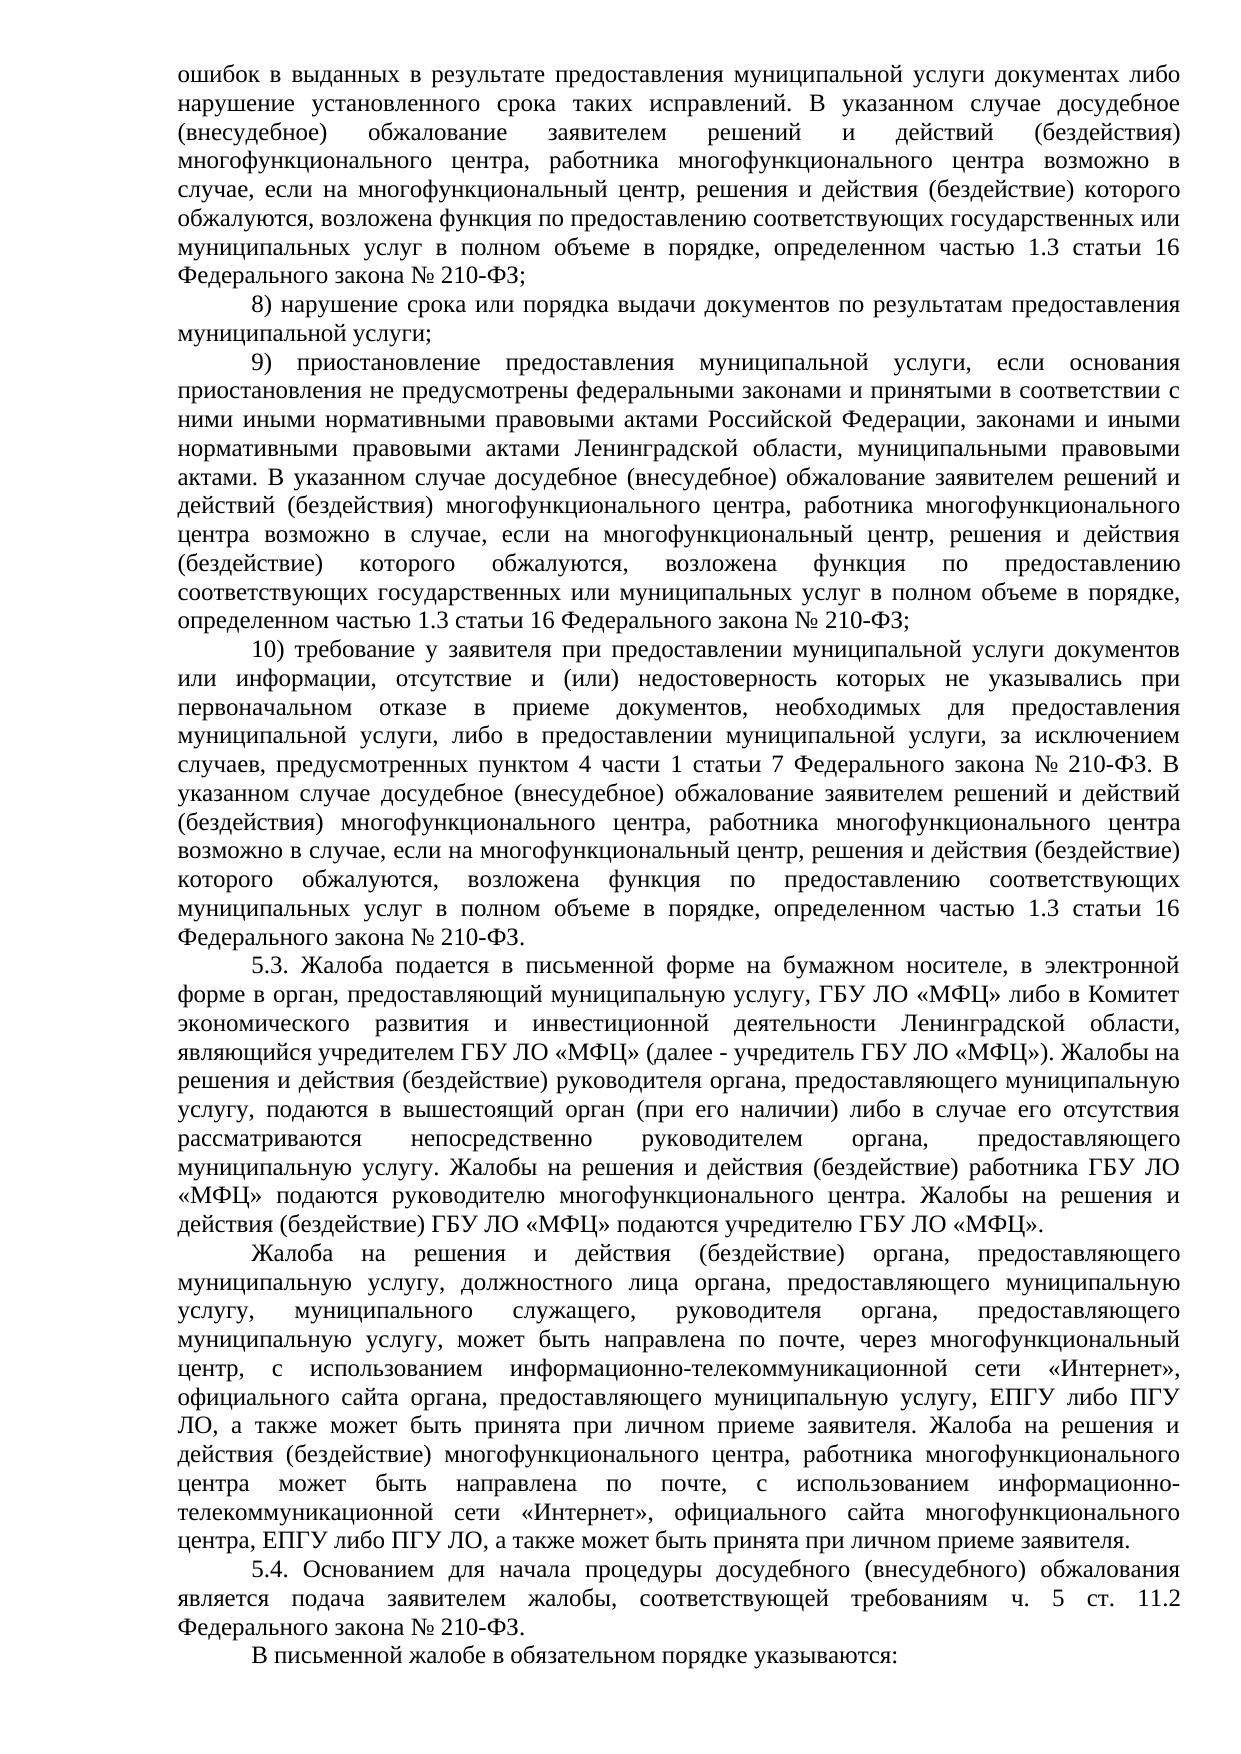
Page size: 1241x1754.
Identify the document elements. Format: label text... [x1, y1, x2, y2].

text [177, 59, 1181, 289]
text 10) требование у заявителя при предоставлении муниципальной услуги документов или информации, отсутствие и (или) недостоверность которых не указывались при первоначальном отказе в приеме документов, необходимых для предоставления муниципальной услуги, либо в предоставлении муниципальной услуги, за исключением случаев, предусмотренных пунктом 4 части 1 статьи 7 Федерального закона № 210-ФЗ. В указанном случае досудебное (внесудебное) обжалование заявителем решений и действий (бездействия) многофункционального центра, работника многофункционального центра возможно в случае, если на многофункциональный центр, решения и действия (бездействие) которого обжалуются, возложена функция по предоставлению соответствующих муниципальных услуг в полном объеме в порядке, определенном частью 1.3 статьи 16 Федерального закона № 210-ФЗ. [177, 634, 1181, 950]
text 8) нарушение срока или порядка выдачи документов по результатам предоставления муниципальной услуги; [177, 289, 1181, 347]
text 5.4. Основанием для начала процедуры досудебного (внесудебного) обжалования является подача заявителем жалобы, соответствующей требованиям ч. 5 ст. 11.2 Федерального закона № 210-ФЗ. [177, 1554, 1181, 1640]
text 9) приостановление предоставления муниципальной услуги, если основания приостановления не предусмотрены федеральными законами и принятыми в соответствии с ними иными нормативными правовыми актами Российской Федерации, законами и иными нормативными правовыми актами Ленинградской области, муниципальными правовыми актами. В указанном случае досудебное (внесудебное) обжалование заявителем решений и действий (бездействия) многофункционального центра, работника многофункционального центра возможно в случае, если на многофункциональный центр, решения и действия (бездействие) которого обжалуются, возложена функция по предоставлению соответствующих государственных или муниципальных услуг в полном объеме в порядке, определенном частью 1.3 статьи 16 Федерального закона № 210-ФЗ; [177, 347, 1181, 634]
text 5.3. Жалоба подается в письменной форме на бумажном носителе, в электронной форме в орган, предоставляющий муниципальную услугу, ГБУ ЛО «МФЦ» либо в Комитет экономического развития и инвестиционной деятельности Ленинградской области, являющийся учредителем ГБУ ЛО «МФЦ» (далее - учредитель ГБУ ЛО «МФЦ»). Жалобы на решения и действия (бездействие) руководителя органа, предоставляющего муниципальную услугу, подаются в вышестоящий орган (при его наличии) либо в случае его отсутствия рассматриваются непосредственно руководителем органа, предоставляющего муниципальную услугу. Жалобы на решения и действия (бездействие) работника ГБУ ЛО «МФЦ» подаются руководителю многофункционального центра. Жалобы на решения и действия (бездействие) ГБУ ЛО «МФЦ» подаются учредителю ГБУ ЛО «МФЦ». [177, 950, 1181, 1238]
text Жалоба на решения и действия (бездействие) органа, предоставляющего муниципальную услугу, должностного лица органа, предоставляющего муниципальную услугу, муниципального служащего, руководителя органа, предоставляющего муниципальную услугу, может быть направлена по почте, через многофункциональный центр, с использованием информационно-телекоммуникационной сети «Интернет», официального сайта органа, предоставляющего муниципальную услугу, ЕПГУ либо ПГУ ЛО, а также может быть принята при личном приеме заявителя. Жалоба на решения и действия (бездействие) многофункционального центра, работника многофункционального центра может быть направлена по почте, с использованием информационно-телекоммуникационной сети «Интернет», официального сайта многофункционального центра, ЕПГУ либо ПГУ ЛО, а также может быть принята при личном приеме заявителя. [177, 1238, 1181, 1554]
text В письменной жалобе в обязательном порядке указываются: [177, 1640, 1181, 1669]
